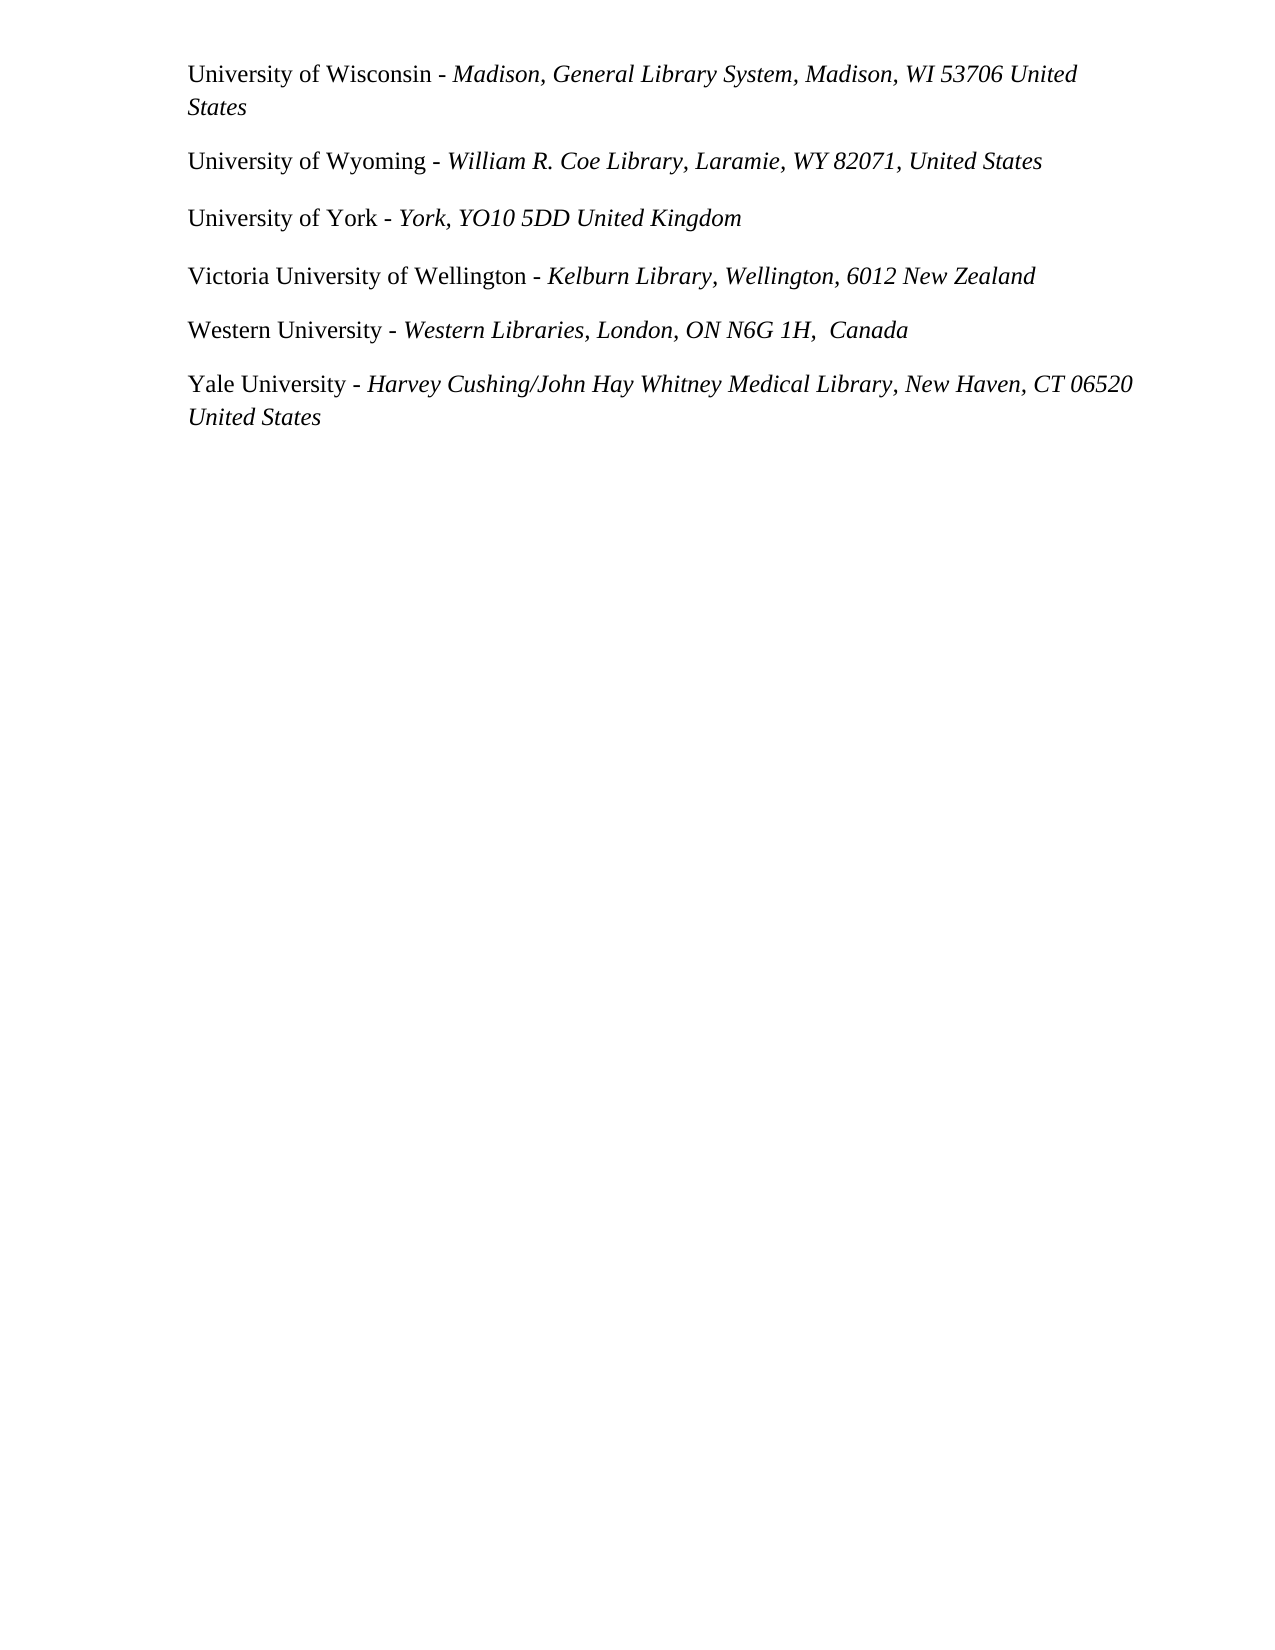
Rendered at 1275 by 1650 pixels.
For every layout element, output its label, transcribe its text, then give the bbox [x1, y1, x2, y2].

text University of Wisconsin - Madison, General Library System, Madison, WI 53706 United States [187, 59, 1137, 121]
text Western University - Western Libraries, London, ON N6G 1H, Canada [187, 315, 1137, 343]
text Yale University - Harvey Cushing/John Hay Whitney Medical Library, New Haven, CT 06520 United States [187, 369, 1137, 430]
text Victoria University of Wellington - Kelburn Library, Wellington, 6012 New Zealand [187, 261, 1137, 290]
text University of Wyoming - William R. Coe Library, Laramie, WY 82071, United States [187, 146, 1137, 175]
text University of York - York, YO10 5DD United Kingdom [187, 203, 1137, 232]
